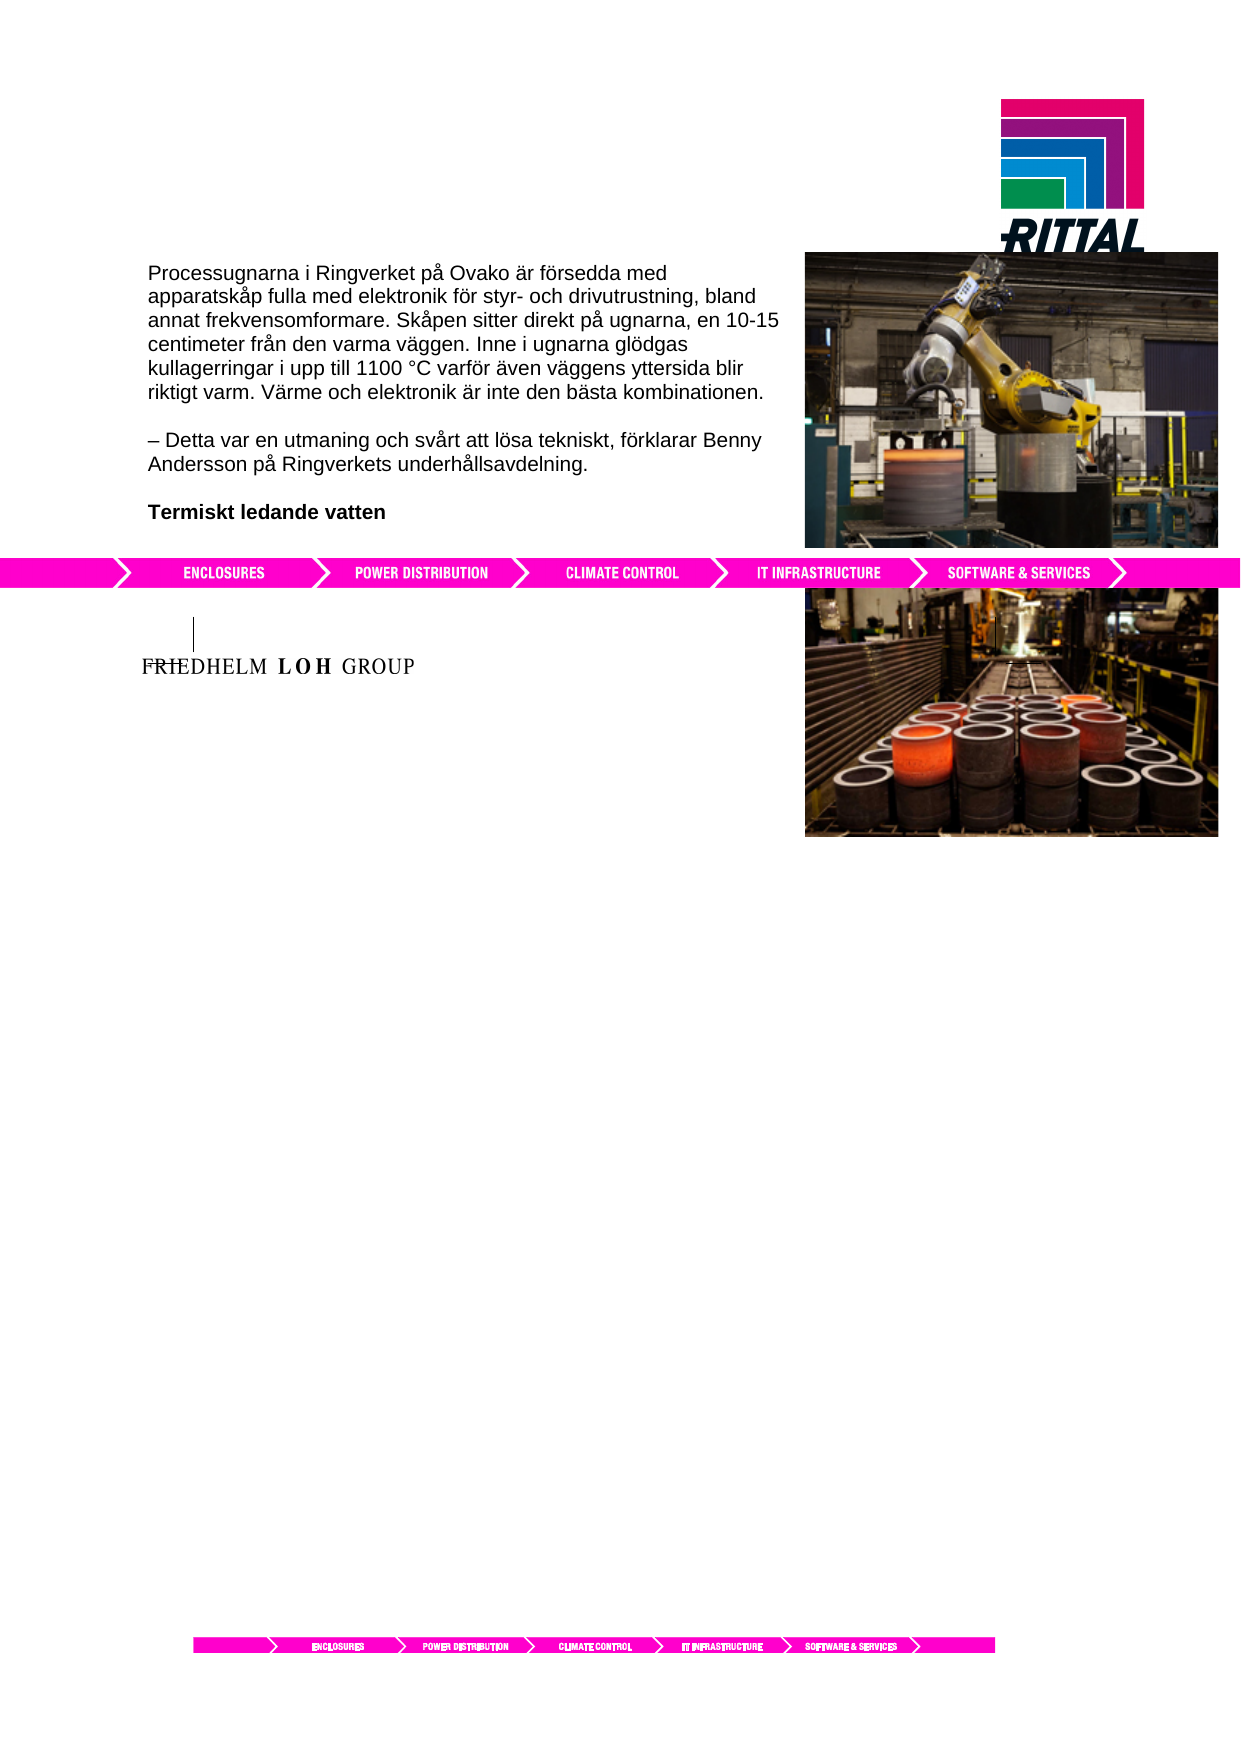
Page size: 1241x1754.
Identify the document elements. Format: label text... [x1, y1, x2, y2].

text Processugnarna i Ringverket på Ovako är försedda med apparatskåp fulla med elektronik för styr- och drivutrustning, bland annat frekvensomformare. Skåpen sitter direkt på ugnarna, en 10-15 centimeter från den varma väggen. Inne i ugnarna glödgas kullagerringar i upp till 1100 °C varför även väggens yttersida blir riktigt varm. Värme och elektronik är inte den bästa kombinationen. [148, 260, 804, 404]
text Termiskt ledande vatten [148, 500, 804, 524]
picture [142, 658, 414, 674]
picture [804, 96, 1219, 548]
text – Detta var en utmaning och svårt att lösa tekniskt, förklarar Benny Andersson på Ringverkets underhållsavdelning. [148, 428, 804, 476]
picture [0, 558, 1241, 837]
